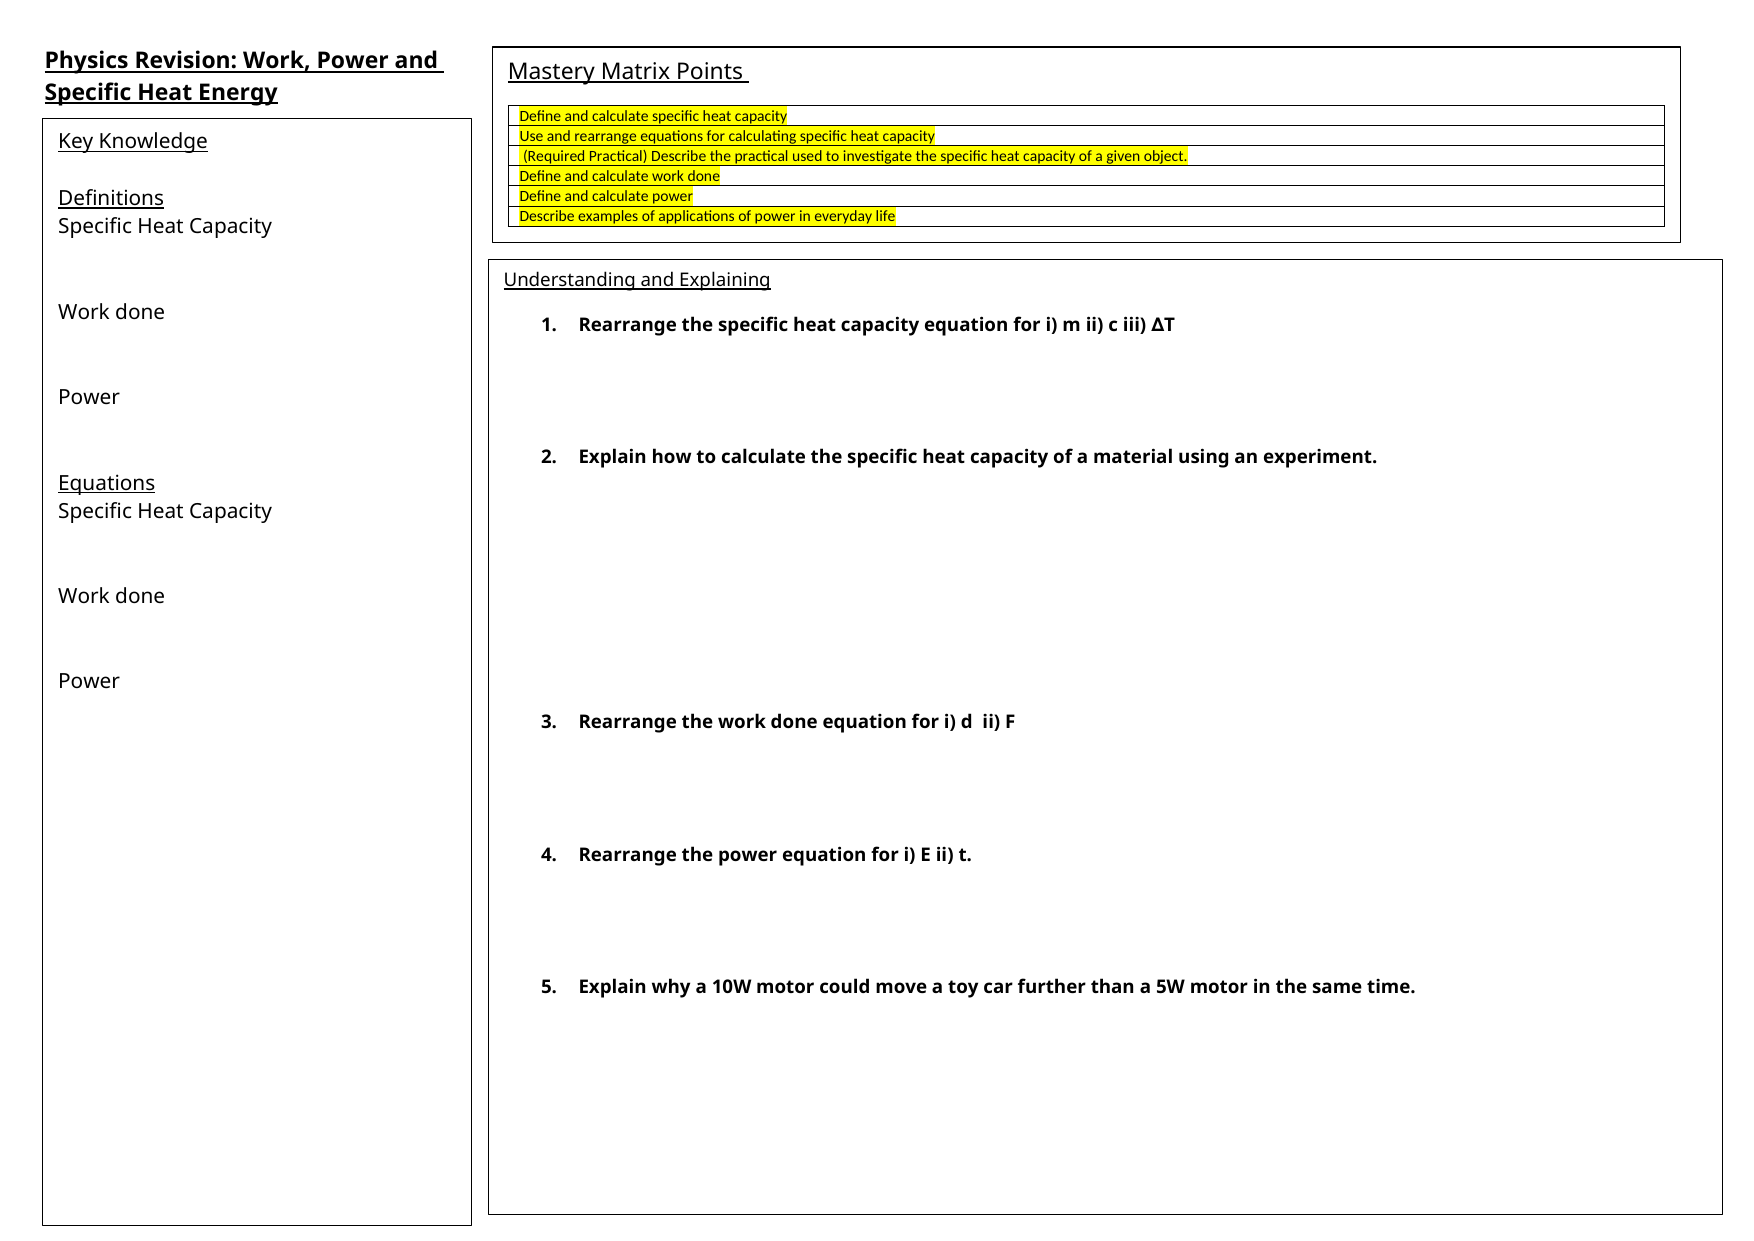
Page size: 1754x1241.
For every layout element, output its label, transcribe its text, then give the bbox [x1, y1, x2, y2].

list Specific Heat Energy [44, 76, 492, 107]
text Physics Revision: Work, Power and [44, 44, 1683, 76]
